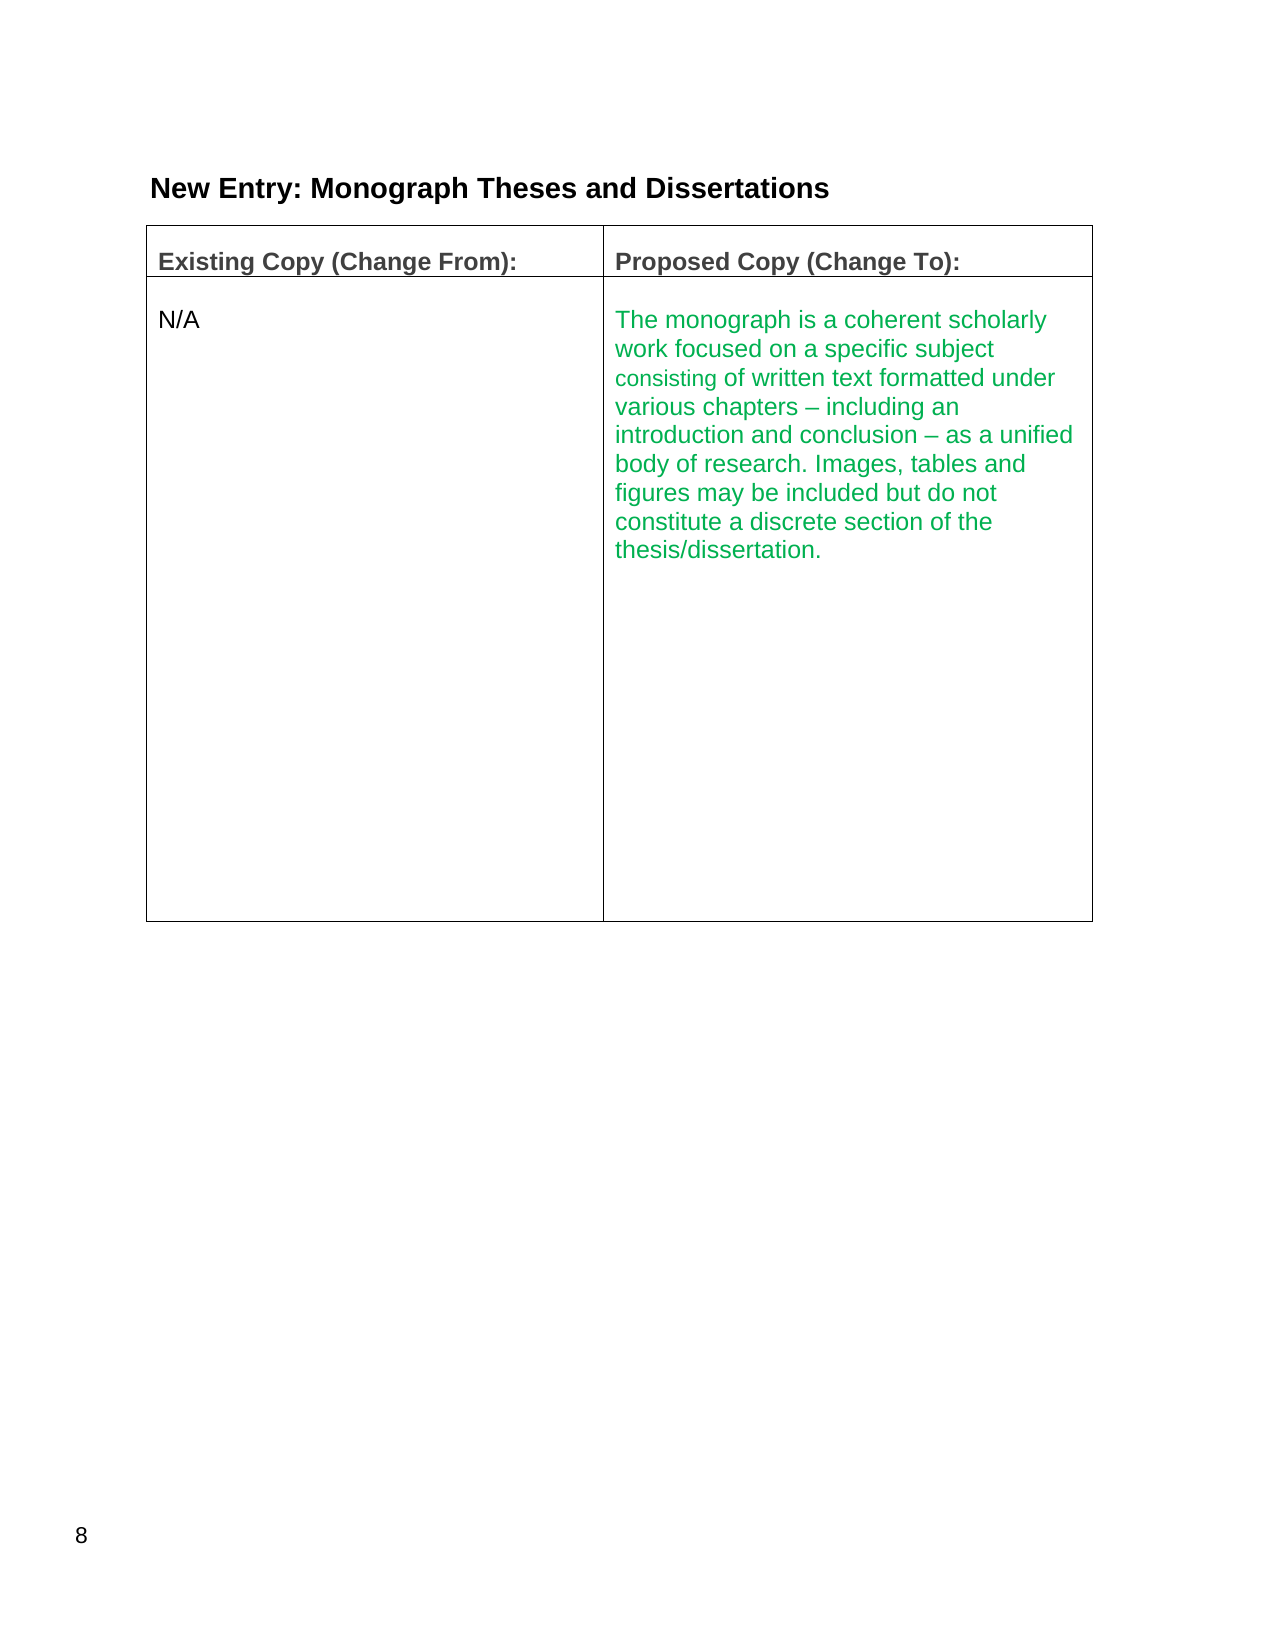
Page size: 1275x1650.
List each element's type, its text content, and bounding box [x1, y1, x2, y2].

table_header Proposed Copy (Change To): [604, 226, 1092, 276]
subtitle New Entry: Monograph Theses and Dissertations [150, 171, 1125, 204]
table_header Existing Copy (Change From): [147, 226, 603, 276]
table_cell The monograph is a coherent scholarly work focused on a specific subject consisting of written text formatted under various chapters – including an introduction and conclusion – as a unified body of research. Images, tables and figures may be included but do not constitute a discrete section of the thesis/dissertation. [604, 277, 1092, 921]
table_cell N/A [147, 277, 603, 921]
